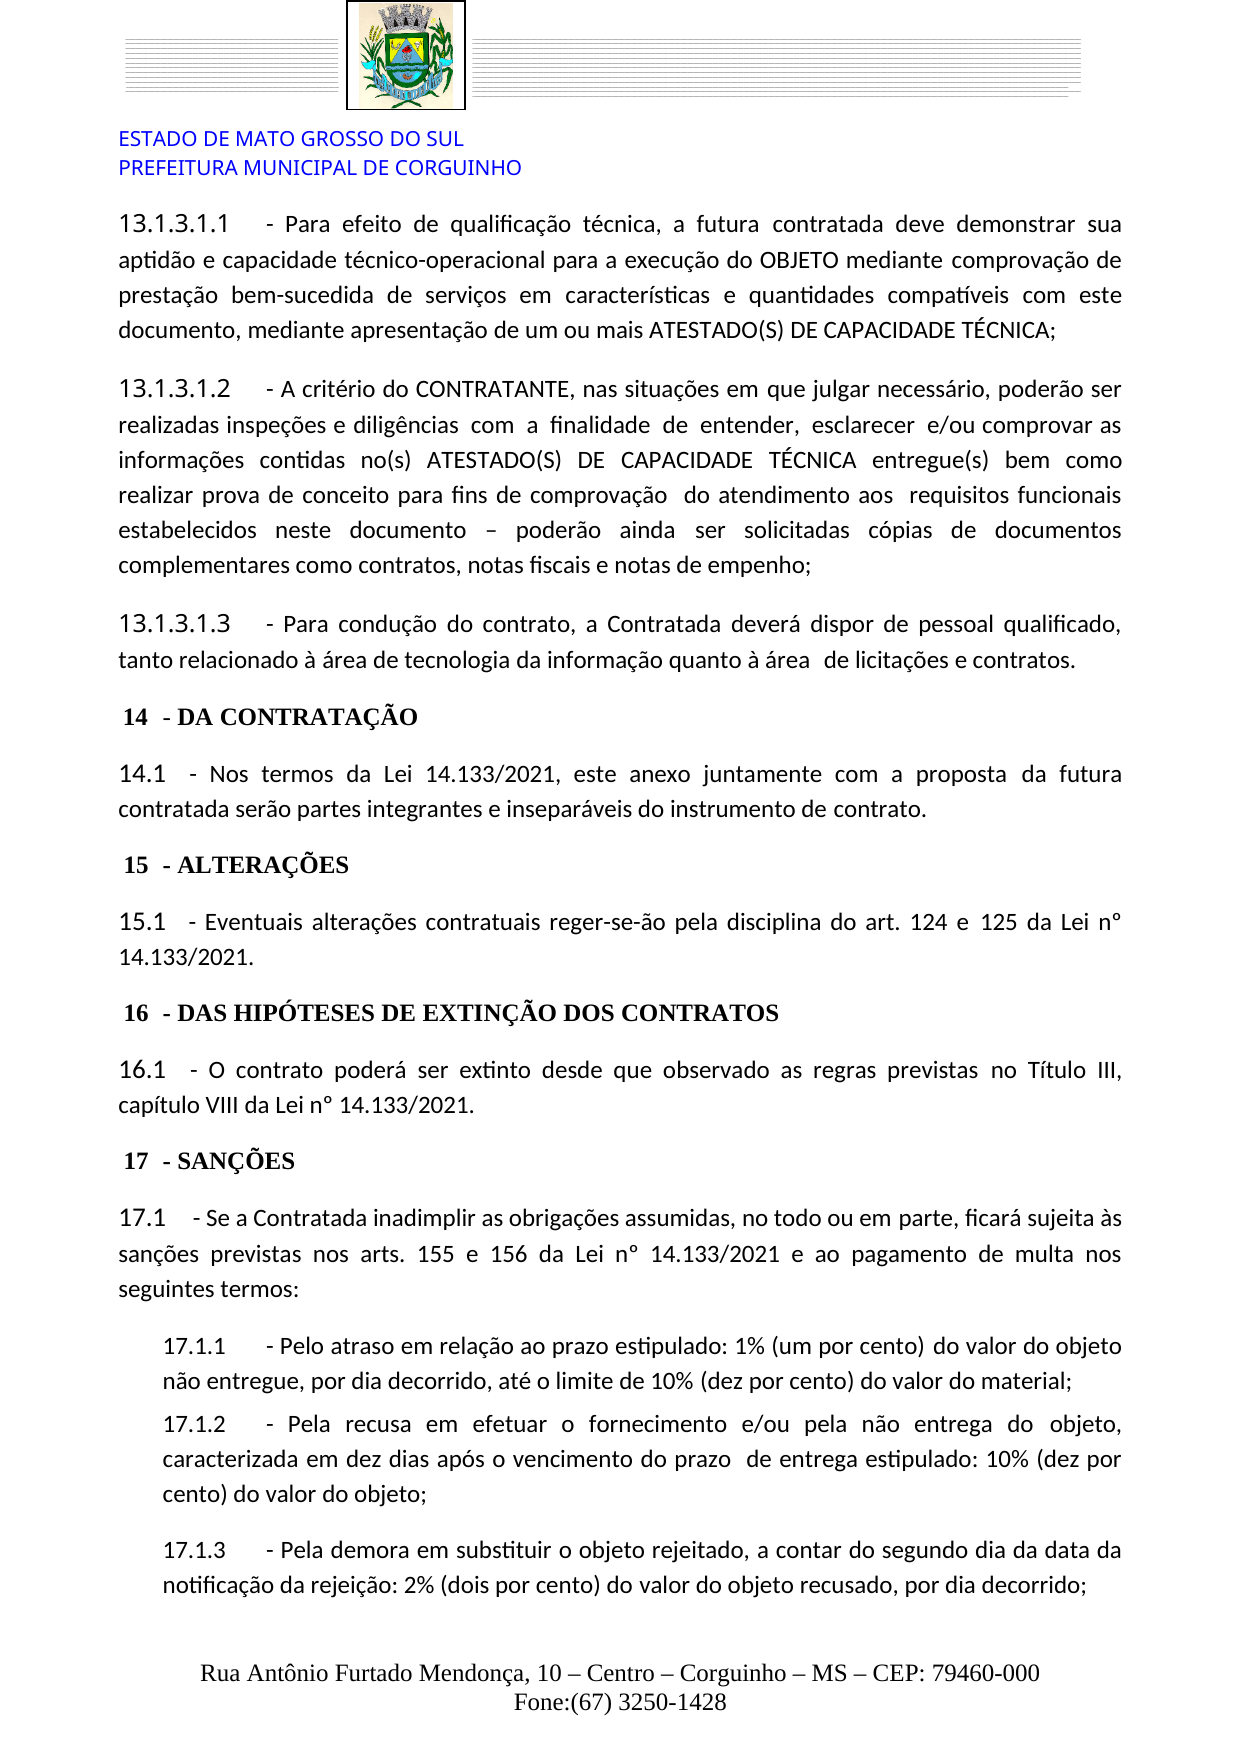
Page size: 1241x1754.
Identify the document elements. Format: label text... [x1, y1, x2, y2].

subtitle - DAS HIPÓTESES DE EXTINÇÃO DOS CONTRATOS [123, 998, 1122, 1027]
subtitle - DA CONTRATAÇÃO [123, 702, 1122, 731]
list - Se a Contratada inadimplir as obrigações assumidas, no todo ou em parte, ficará sujeita às sanções previstas nos arts. 155 e 156 da Lei nº 14.133/2021 e ao pagamento de multa nos seguintes termos: [118, 1200, 1122, 1303]
list - Nos termos da Lei 14.133/2021, este anexo juntamente com a proposta da futura contratada serão partes integrantes e inseparáveis do instrumento de contrato. [118, 756, 1122, 824]
subtitle - ALTERAÇÕES [123, 850, 1122, 879]
list - O contrato poderá ser extinto desde que observado as regras previstas no Título III, capítulo VIII da Lei nº 14.133/2021. [118, 1052, 1122, 1120]
list - Pela demora em substituir o objeto rejeitado, a contar do segundo dia da data da notificação da rejeição: 2% (dois por cento) do valor do objeto recusado, por dia decorrido; [162, 1535, 1122, 1600]
list - Para condução do contrato, a Contratada deverá dispor de pessoal qualificado, tanto relacionado à área de tecnologia da informação quanto à área de licitações e contratos. [118, 606, 1122, 675]
list - A critério do CONTRATANTE, nas situações em que julgar necessário, poderão ser realizadas inspeções e diligências com a finalidade de entender, esclarecer e/ou comprovar as informações contidas no(s) ATESTADO(S) DE CAPACIDADE TÉCNICA entregue(s) bem como realizar prova de conceito para fins de comprovação do atendimento aos requisitos funcionais estabelecidos neste documento – poderão ainda ser solicitadas cópias de documentos complementares como contratos, notas fiscais e notas de empenho; [118, 371, 1122, 580]
list - Eventuais alterações contratuais reger-se-ão pela disciplina do art. 124 e 125 da Lei nº 14.133/2021. [118, 904, 1122, 972]
list - Pela recusa em efetuar o fornecimento e/ou pela não entrega do objeto, caracterizada em dez dias após o vencimento do prazo de entrega estipulado: 10% (dez por cento) do valor do objeto; [162, 1408, 1122, 1508]
list - Pelo atraso em relação ao prazo estipulado: 1% (um por cento) do valor do objeto não entregue, por dia decorrido, até o limite de 10% (dez por cento) do valor do material; [162, 1330, 1122, 1395]
picture [359, 3, 453, 109]
list - Para efeito de qualificação técnica, a futura contratada deve demonstrar sua aptidão e capacidade técnico-operacional para a execução do OBJETO mediante comprovação de prestação bem-sucedida de serviços em características e quantidades compatíveis com este documento, mediante apresentação de um ou mais ATESTADO(S) DE CAPACIDADE TÉCNICA; [118, 205, 1122, 344]
subtitle - SANÇÕES [123, 1146, 1122, 1175]
